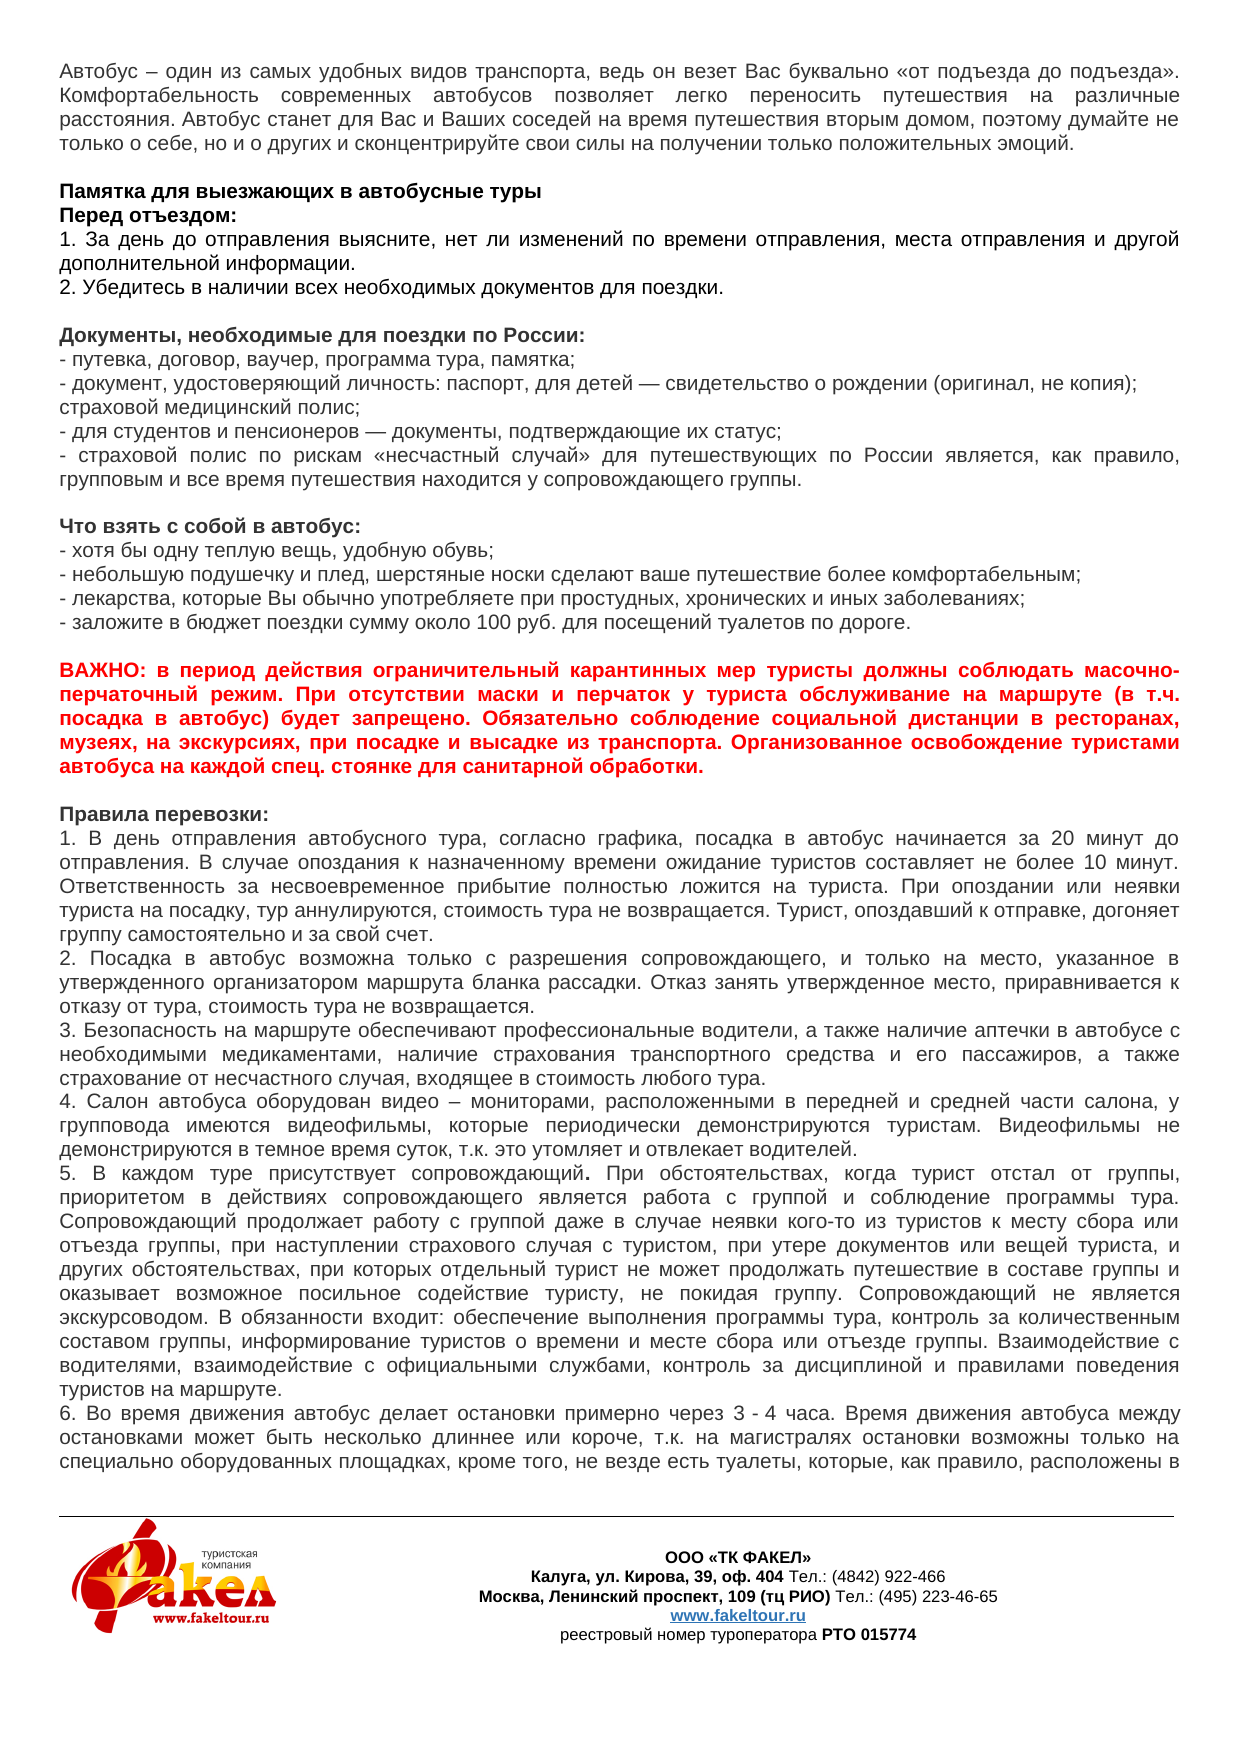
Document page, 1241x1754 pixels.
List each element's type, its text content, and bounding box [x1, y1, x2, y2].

text - для студентов и пенсионеров — документы, подтверждающие их статус; [59, 418, 1181, 442]
text страховой медицинский полис; [59, 394, 1181, 418]
text Правила перевозки: [59, 802, 1181, 826]
text - небольшую подушечку и плед, шерстяные носки сделают ваше путешествие более комфортабельным; [59, 562, 1181, 586]
picture [70, 1517, 277, 1638]
text - документ, удостоверяющий личность: паспорт, для детей — свидетельство о рождении (оригинал, не копия); [59, 371, 1181, 394]
text 2. Посадка в автобус возможна только с разрешения сопровождающего, и только на место, указанное в утвержденного организатором маршрута бланка рассадки. Отказ занять утвержденное место, приравнивается к отказу от тура, стоимость тура не возвращается. [59, 946, 1181, 1017]
text - хотя бы одну теплую вещь, удобную обувь; [59, 538, 1181, 562]
text 2. Убедитесь в наличии всех необходимых документов для поездки. [59, 275, 1181, 299]
text - страховой полис по рискам «несчастный случай» для путешествующих по России является, как правило, групповым и все время путешествия находится у сопровождающего группы. [59, 442, 1181, 490]
text Памятка для выезжающих в автобусные туры [59, 179, 1181, 203]
text Автобус – один из самых удобных видов транспорта, ведь он везет Вас буквально «от подъезда до подъезда». Комфортабельность современных автобусов позволяет легко переносить путешествия на различные расстояния. Автобус станет для Вас и Ваших соседей на время путешествия вторым домом, поэтому думайте не только о себе, но и о других и сконцентрируйте свои силы на получении только положительных эмоций. [59, 59, 1181, 155]
text 5. В каждом туре присутствует сопровождающий. При обстоятельствах, когда турист отстал от группы, приоритетом в действиях сопровождающего является работа с группой и соблюдение программы тура. Сопровождающий продолжает работу с группой даже в случае неявки кого-то из туристов к месту сбора или отъезда группы, при наступлении страхового случая с туристом, при утере документов или вещей туриста, и других обстоятельствах, при которых отдельный турист не может продолжать путешествие в составе группы и оказывает возможное посильное содействие туристу, не покидая группу. Сопровождающий не является экскурсоводом. В обязанности входит: обеспечение выполнения программы тура, контроль за количественным составом группы, информирование туристов о времени и месте сбора или отъезде группы. Взаимодействие с водителями, взаимодействие с официальными службами, контроль за дисциплиной и правилами поведения туристов на маршруте. [59, 1161, 1181, 1401]
text 1. За день до отправления выясните, нет ли изменений по времени отправления, места отправления и другой дополнительной информации. [59, 227, 1181, 275]
text - путевка, договор, ваучер, программа тура, памятка; [59, 347, 1181, 371]
text Что взять с собой в автобус: [59, 514, 1181, 538]
text Документы, необходимые для поездки по России: [59, 323, 1181, 347]
text ВАЖНО: в период действия ограничительный карантинных мер туристы должны соблюдать масочно-перчаточный режим. При отсутствии маски и перчаток у туриста обслуживание на маршруте (в т.ч. посадка в автобус) будет запрещено. Обязательно соблюдение социальной дистанции в ресторанах, музеях, на экскурсиях, при посадке и высадке из транспорта. Организованное освобождение туристами автобуса на каждой спец. стоянке для санитарной обработки. [59, 658, 1181, 778]
text 1. В день отправления автобусного тура, согласно графика, посадка в автобус начинается за 20 минут до отправления. В случае опоздания к назначенному времени ожидание туристов составляет не более 10 минут. Ответственность за несвоевременное прибытие полностью ложится на туриста. При опоздании или неявки туриста на посадку, тур аннулируются, стоимость тура не возвращается. Турист, опоздавший к отправке, догоняет группу самостоятельно и за свой счет. [59, 826, 1181, 946]
text 3. Безопасность на маршруте обеспечивают профессиональные водители, а также наличие аптечки в автобусе с необходимыми медикаментами, наличие страхования транспортного средства и его пассажиров, а также страхование от несчастного случая, входящее в стоимость любого тура. [59, 1017, 1181, 1089]
text - заложите в бюджет поездки сумму около 100 руб. для посещений туалетов по дороге. [59, 610, 1181, 634]
text 4. Салон автобуса оборудован видео – мониторами, расположенными в передней и средней части салона, у групповода имеются видеофильмы, которые периодически демонстрируются туристам. Видеофильмы не демонстрируются в темное время суток, т.к. это утомляет и отвлекает водителей. [59, 1089, 1181, 1161]
text - лекарства, которые Вы обычно употребляете при простудных, хронических и иных заболеваниях; [59, 586, 1181, 610]
text Перед отъездом: [59, 203, 1181, 227]
